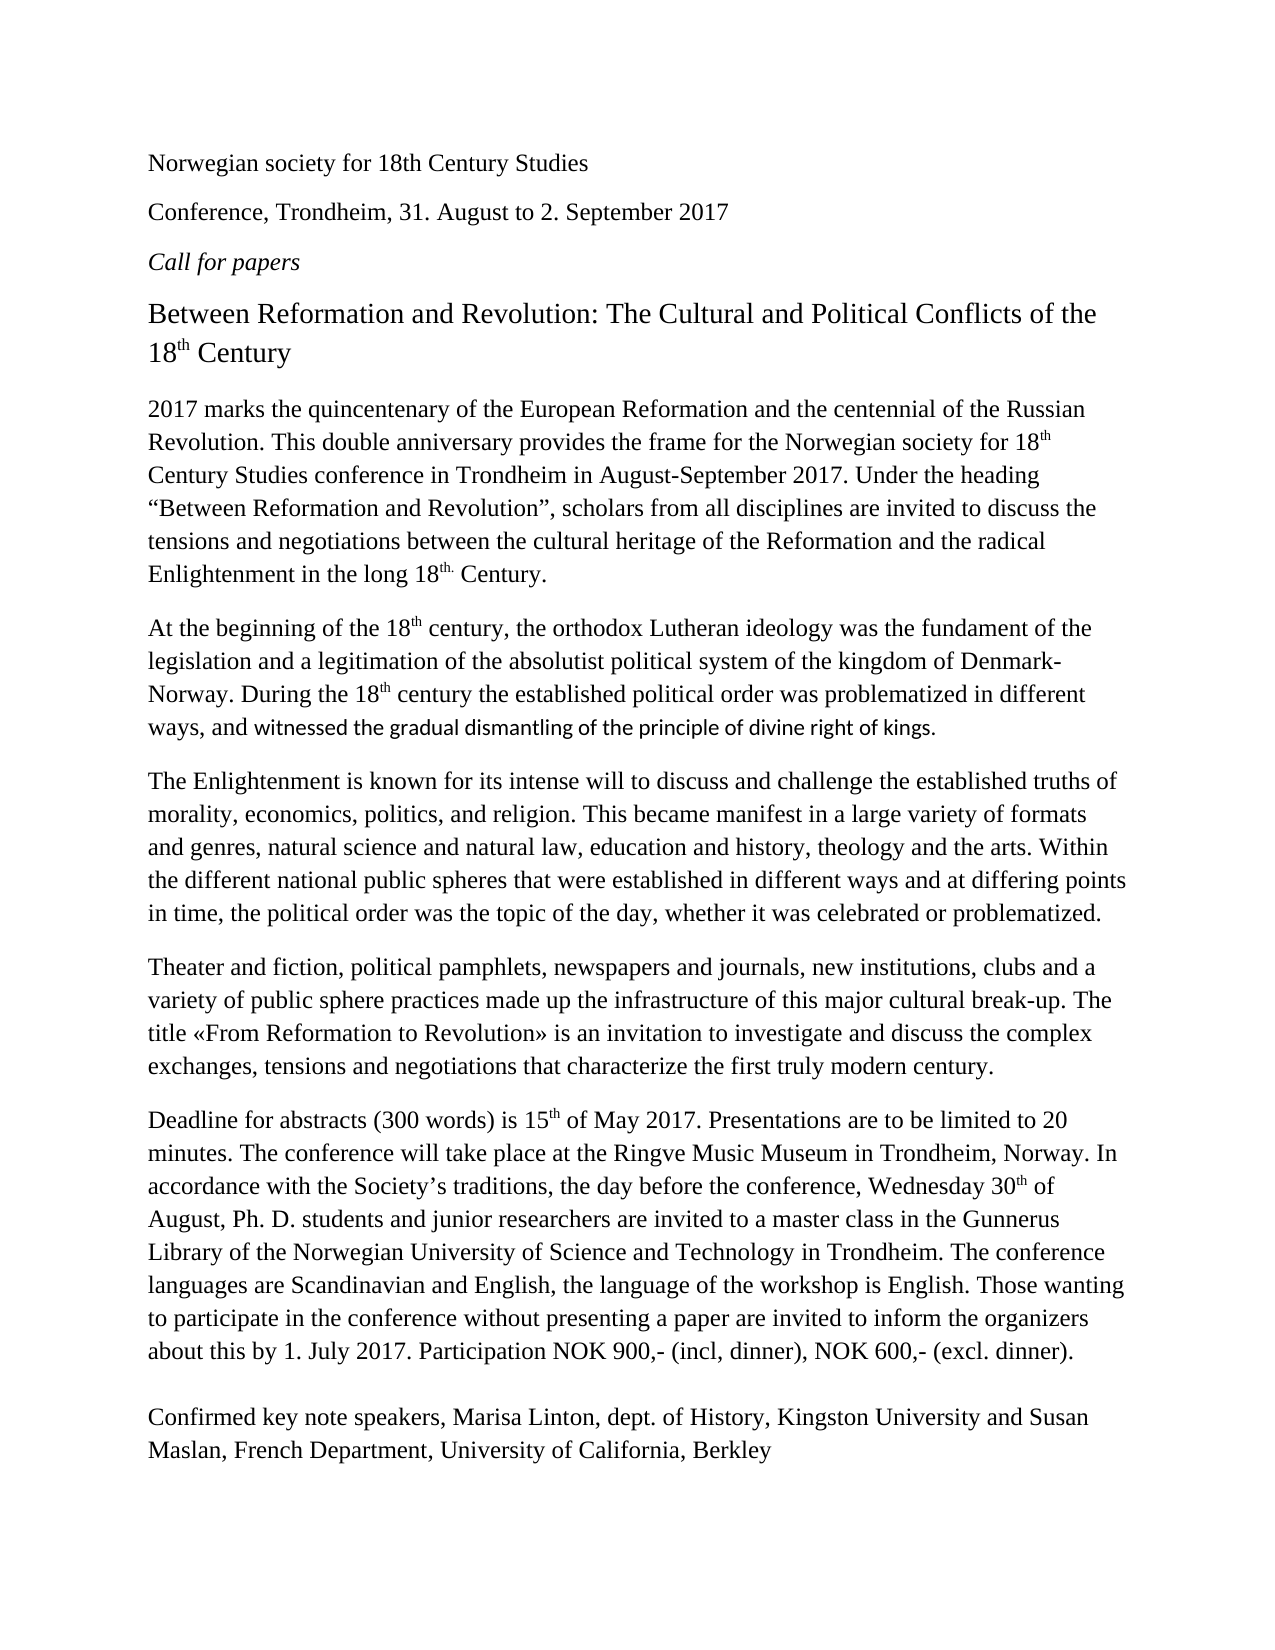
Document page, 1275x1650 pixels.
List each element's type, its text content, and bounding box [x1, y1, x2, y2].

text Deadline for abstracts (300 words) is 15th of May 2017. Presentations are to be limited to 20 minutes. The conference will take place at the Ringve Music Museum in Trondheim, Norway. In accordance with the Society’s traditions, the day before the conference, Wednesday 30th of August, Ph. D. students and junior researchers are invited to a master class in the Gunnerus Library of the Norwegian University of Science and Technology in Trondheim. The conference languages are Scandinavian and English, the language of the workshop is English. Those wanting to participate in the conference without presenting a paper are invited to inform the organizers about this by 1. July 2017. Participation NOK 900,- (incl, dinner), NOK 600,- (excl. dinner). [148, 1105, 1127, 1365]
text 2017 marks the quincentenary of the European Reformation and the centennial of the Russian Revolution. This double anniversary provides the frame for the Norwegian society for 18th Century Studies conference in Trondheim in August-September 2017. Under the heading “Between Reformation and Revolution”, scholars from all disciplines are invited to discuss the tensions and negotiations between the cultural heritage of the Reformation and the radical Enlightenment in the long 18th. Century. [148, 394, 1127, 588]
text Theater and fiction, political pamphlets, newspapers and journals, new institutions, clubs and a variety of public sphere practices made up the infrastructure of this major cultural break-up. The title «From Reformation to Revolution» is an invitation to investigate and discuss the complex exchanges, tensions and negotiations that characterize the first truly modern century. [148, 952, 1127, 1080]
text Conference, Trondheim, 31. August to 2. September 2017 [148, 197, 1127, 226]
text The Enlightenment is known for its intense will to discuss and challenge the established truths of morality, economics, politics, and religion. This became manifest in a large variety of formats and genres, natural science and natural law, education and history, theology and the arts. Within the different national public spheres that were established in different ways and at differing points in time, the political order was the topic of the day, whether it was celebrated or problematized. [148, 766, 1127, 927]
text Confirmed key note speakers, Marisa Linton, dept. of History, Kingston University and Susan Maslan, French Department, University of California, Berkley [148, 1402, 1127, 1464]
text Between Reformation and Revolution: The Cultural and Political Conflicts of the 18th Century [148, 296, 1127, 368]
text At the beginning of the 18th century, the orthodox Lutheran ideology was the fundament of the legislation and a legitimation of the absolutist political system of the kingdom of Denmark-Norway. During the 18th century the established political order was problematized in different ways, and witnessed the gradual dismantling of the principle of divine right of kings. [148, 613, 1127, 741]
text Call for papers [148, 247, 1127, 276]
text Norwegian society for 18th Century Studies [148, 148, 1127, 176]
